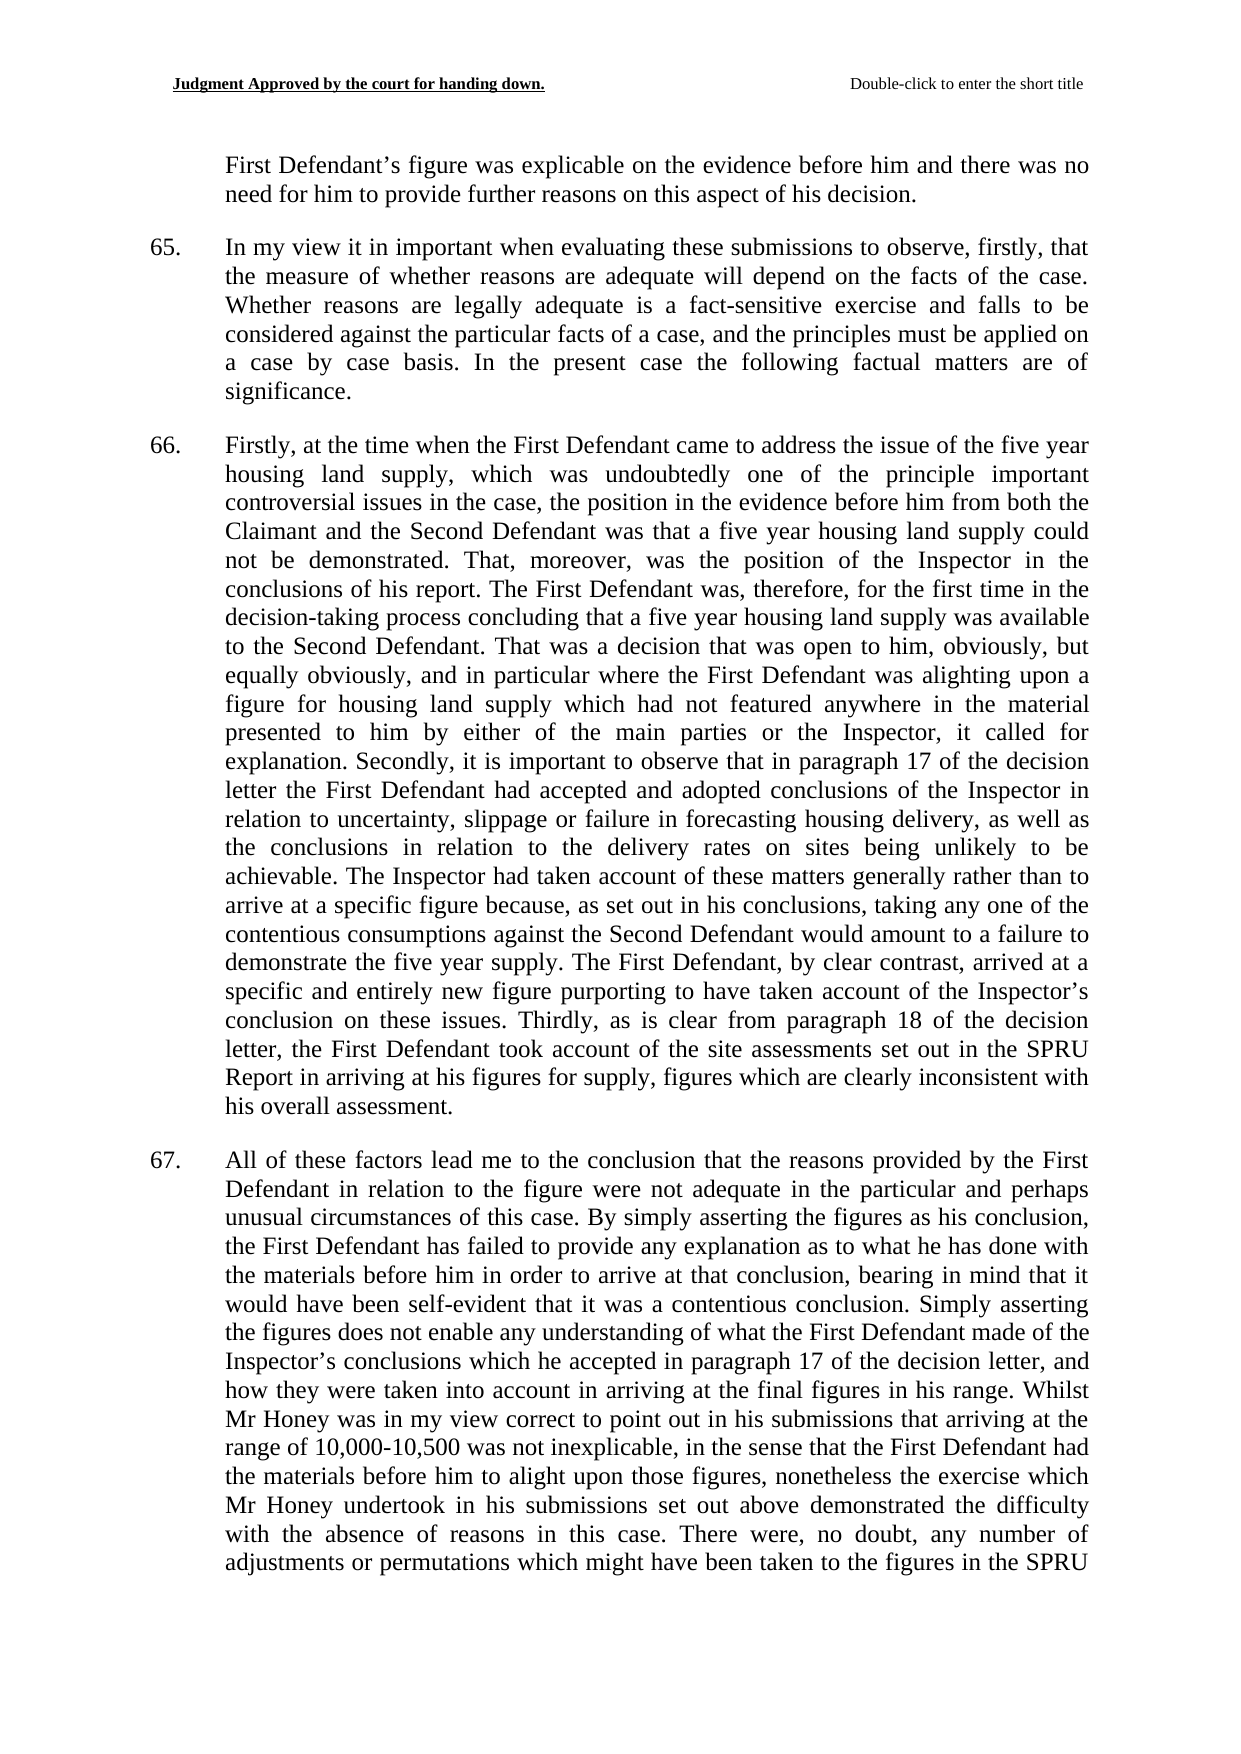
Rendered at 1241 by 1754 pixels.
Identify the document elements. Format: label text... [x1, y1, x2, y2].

text Firstly, at the time when the First Defendant came to address the issue of the five year housing land supply, which was undoubtedly one of the principle important controversial issues in the case, the position in the evidence before him from both the Claimant and the Second Defendant was that a five year housing land supply could not be demonstrated. That, moreover, was the position of the Inspector in the conclusions of his report. The First Defendant was, therefore, for the first time in the decision-taking process concluding that a five year housing land supply was available to the Second Defendant. That was a decision that was open to him, obviously, but equally obviously, and in particular where the First Defendant was alighting upon a figure for housing land supply which had not featured anywhere in the material presented to him by either of the main parties or the Inspector, it called for explanation. Secondly, it is important to observe that in paragraph 17 of the decision letter the First Defendant had accepted and adopted conclusions of the Inspector in relation to uncertainty, slippage or failure in forecasting housing delivery, as well as the conclusions in relation to the delivery rates on sites being unlikely to be achievable. The Inspector had taken account of these matters generally rather than to arrive at a specific figure because, as set out in his conclusions, taking any one of the contentious consumptions against the Second Defendant would amount to a failure to demonstrate the five year supply. The First Defendant, by clear contrast, arrived at a specific and entirely new figure purporting to have taken account of the Inspector’s conclusion on these issues. Thirdly, as is clear from paragraph 18 of the decision letter, the First Defendant took account of the site assessments set out in the SPRU Report in arriving at his figures for supply, figures which are clearly inconsistent with his overall assessment. [150, 430, 1090, 1120]
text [150, 1145, 1090, 1576]
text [150, 150, 1090, 207]
text In my view it in important when evaluating these submissions to observe, firstly, that the measure of whether reasons are adequate will depend on the facts of the case. Whether reasons are legally adequate is a fact-sensitive exercise and falls to be considered against the particular facts of a case, and the principles must be applied on a case by case basis. In the present case the following factual matters are of significance. [150, 232, 1090, 405]
